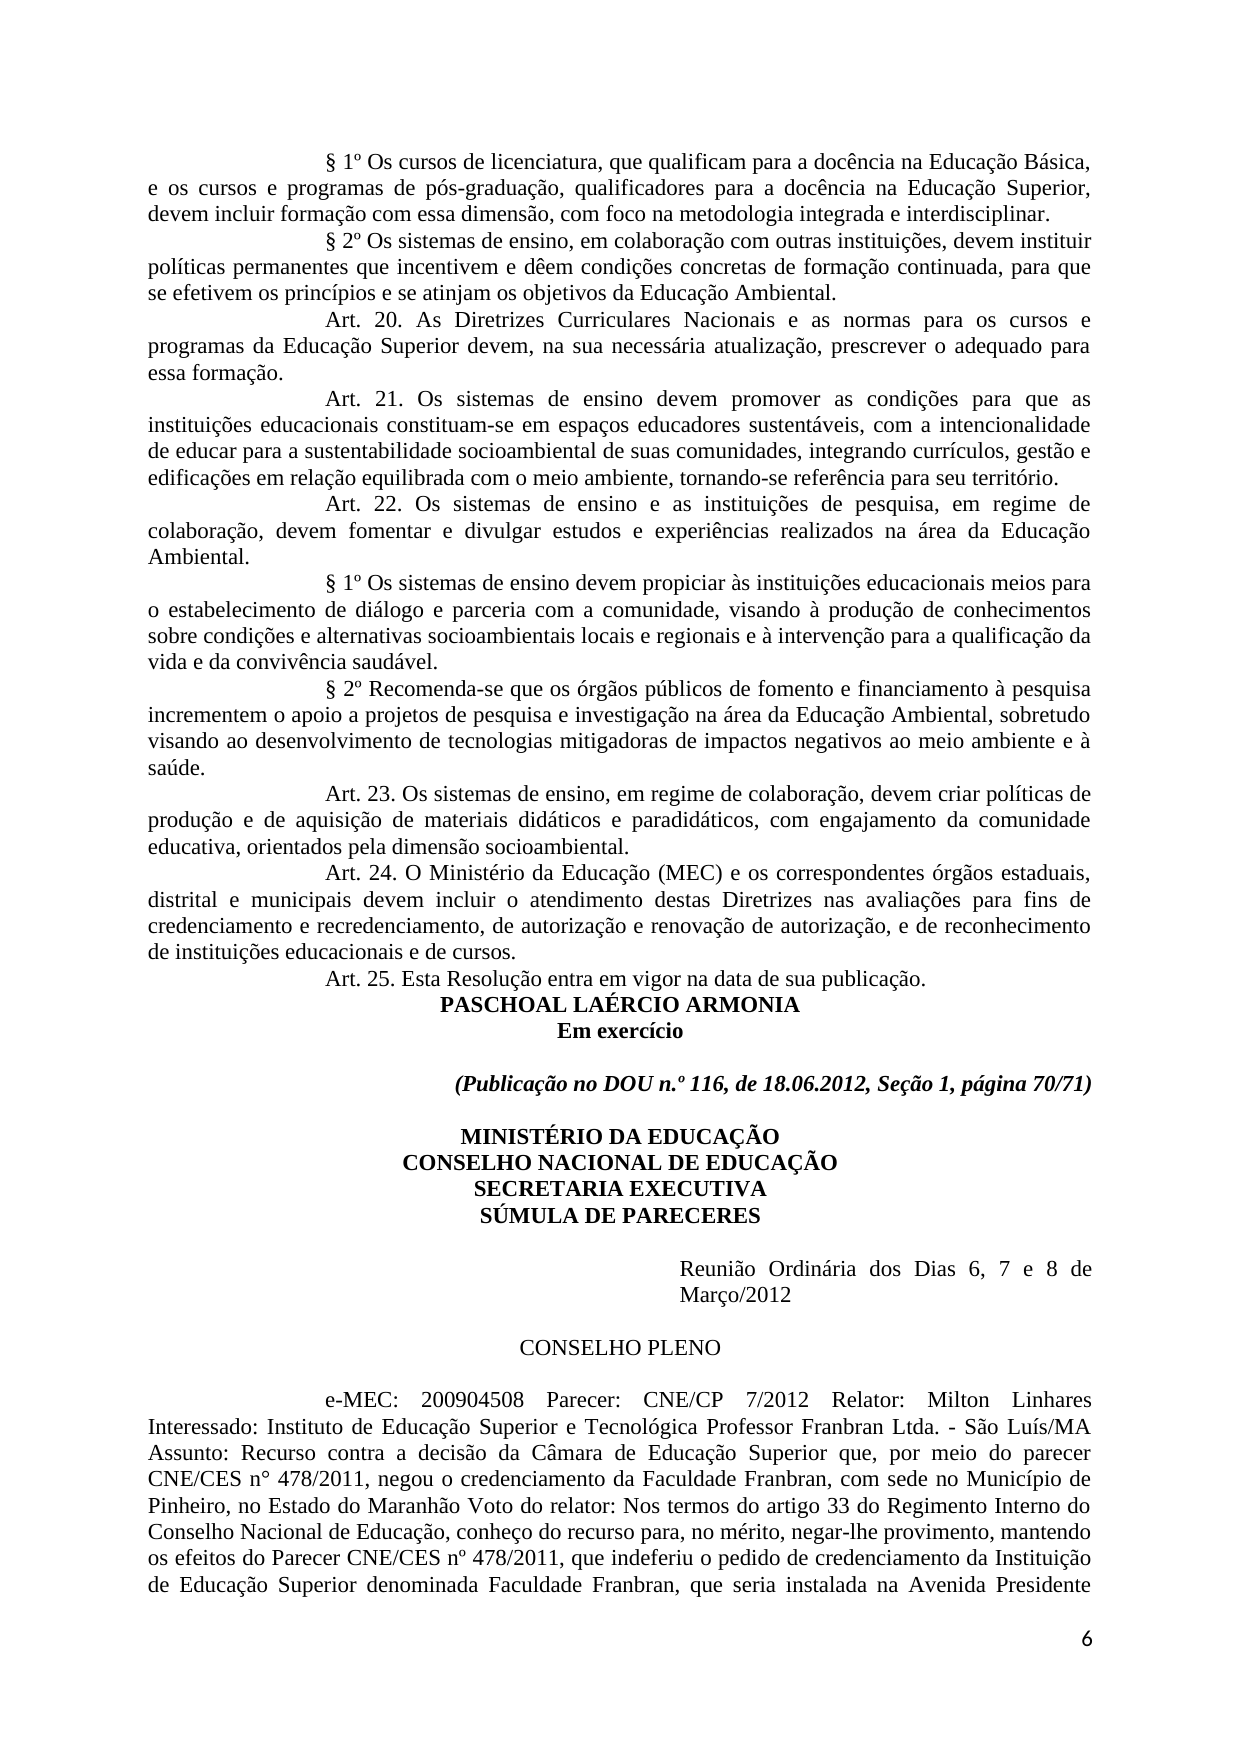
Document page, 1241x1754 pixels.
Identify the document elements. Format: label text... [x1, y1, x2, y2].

text CONSELHO PLENO [148, 1334, 1092, 1360]
text SECRETARIA EXECUTIVA [148, 1176, 1092, 1202]
text CONSELHO NACIONAL DE EDUCAÇÃO [148, 1149, 1092, 1176]
text PASCHOAL LAÉRCIO ARMONIA [148, 991, 1092, 1017]
text Art. 22. Os sistemas de ensino e as instituições de pesquisa, em regime de colaboração, devem fomentar e divulgar estudos e experiências realizados na área da Educação Ambiental. [148, 490, 1092, 569]
text Art. 21. Os sistemas de ensino devem promover as condições para que as instituições educacionais constituam-se em espaços educadores sustentáveis, com a intencionalidade de educar para a sustentabilidade socioambiental de suas comunidades, integrando currículos, gestão e edificações em relação equilibrada com o meio ambiente, tornando-se referência para seu território. [148, 385, 1092, 490]
text Art. 23. Os sistemas de ensino, em regime de colaboração, devem criar políticas de produção e de aquisição de materiais didáticos e paradidáticos, com engajamento da comunidade educativa, orientados pela dimensão socioambiental. [148, 780, 1092, 859]
text § 1º Os cursos de licenciatura, que qualificam para a docência na Educação Básica, e os cursos e programas de pós-graduação, qualificadores para a docência na Educação Superior, devem incluir formação com essa dimensão, com foco na metodologia integrada e interdisciplinar. [148, 148, 1092, 227]
text SÚMULA DE PARECERES [148, 1202, 1092, 1228]
text Em exercício [148, 1017, 1092, 1044]
text Reunião Ordinária dos Dias 6, 7 e 8 de Março/2012 [679, 1254, 1092, 1307]
text Art. 25. Esta Resolução entra em vigor na data de sua publicação. [148, 965, 1092, 991]
text § 1º Os sistemas de ensino devem propiciar às instituições educacionais meios para o estabelecimento de diálogo e parceria com a comunidade, visando à produção de conhecimentos sobre condições e alternativas socioambientais locais e regionais e à intervenção para a qualificação da vida e da convivência saudável. [148, 569, 1092, 675]
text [148, 1386, 1092, 1597]
text Art. 20. As Diretrizes Curriculares Nacionais e as normas para os cursos e programas da Educação Superior devem, na sua necessária atualização, prescrever o adequado para essa formação. [148, 306, 1092, 385]
text MINISTÉRIO DA EDUCAÇÃO [148, 1123, 1092, 1149]
text Art. 24. O Ministério da Educação (MEC) e os correspondentes órgãos estaduais, distrital e municipais devem incluir o atendimento destas Diretrizes nas avaliações para fins de credenciamento e recredenciamento, de autorização e renovação de autorização, e de reconhecimento de instituições educacionais e de cursos. [148, 859, 1092, 965]
text § 2º Os sistemas de ensino, em colaboração com outras instituições, devem instituir políticas permanentes que incentivem e dêem condições concretas de formação continuada, para que se efetivem os princípios e se atinjam os objetivos da Educação Ambiental. [148, 227, 1092, 306]
text (Publicação no DOU n.º 116, de 18.06.2012, Seção 1, página 70/71) [148, 1070, 1092, 1096]
text § 2º Recomenda-se que os órgãos públicos de fomento e financiamento à pesquisa incrementem o apoio a projetos de pesquisa e investigação na área da Educação Ambiental, sobretudo visando ao desenvolvimento de tecnologias mitigadoras de impactos negativos ao meio ambiente e à saúde. [148, 675, 1092, 780]
